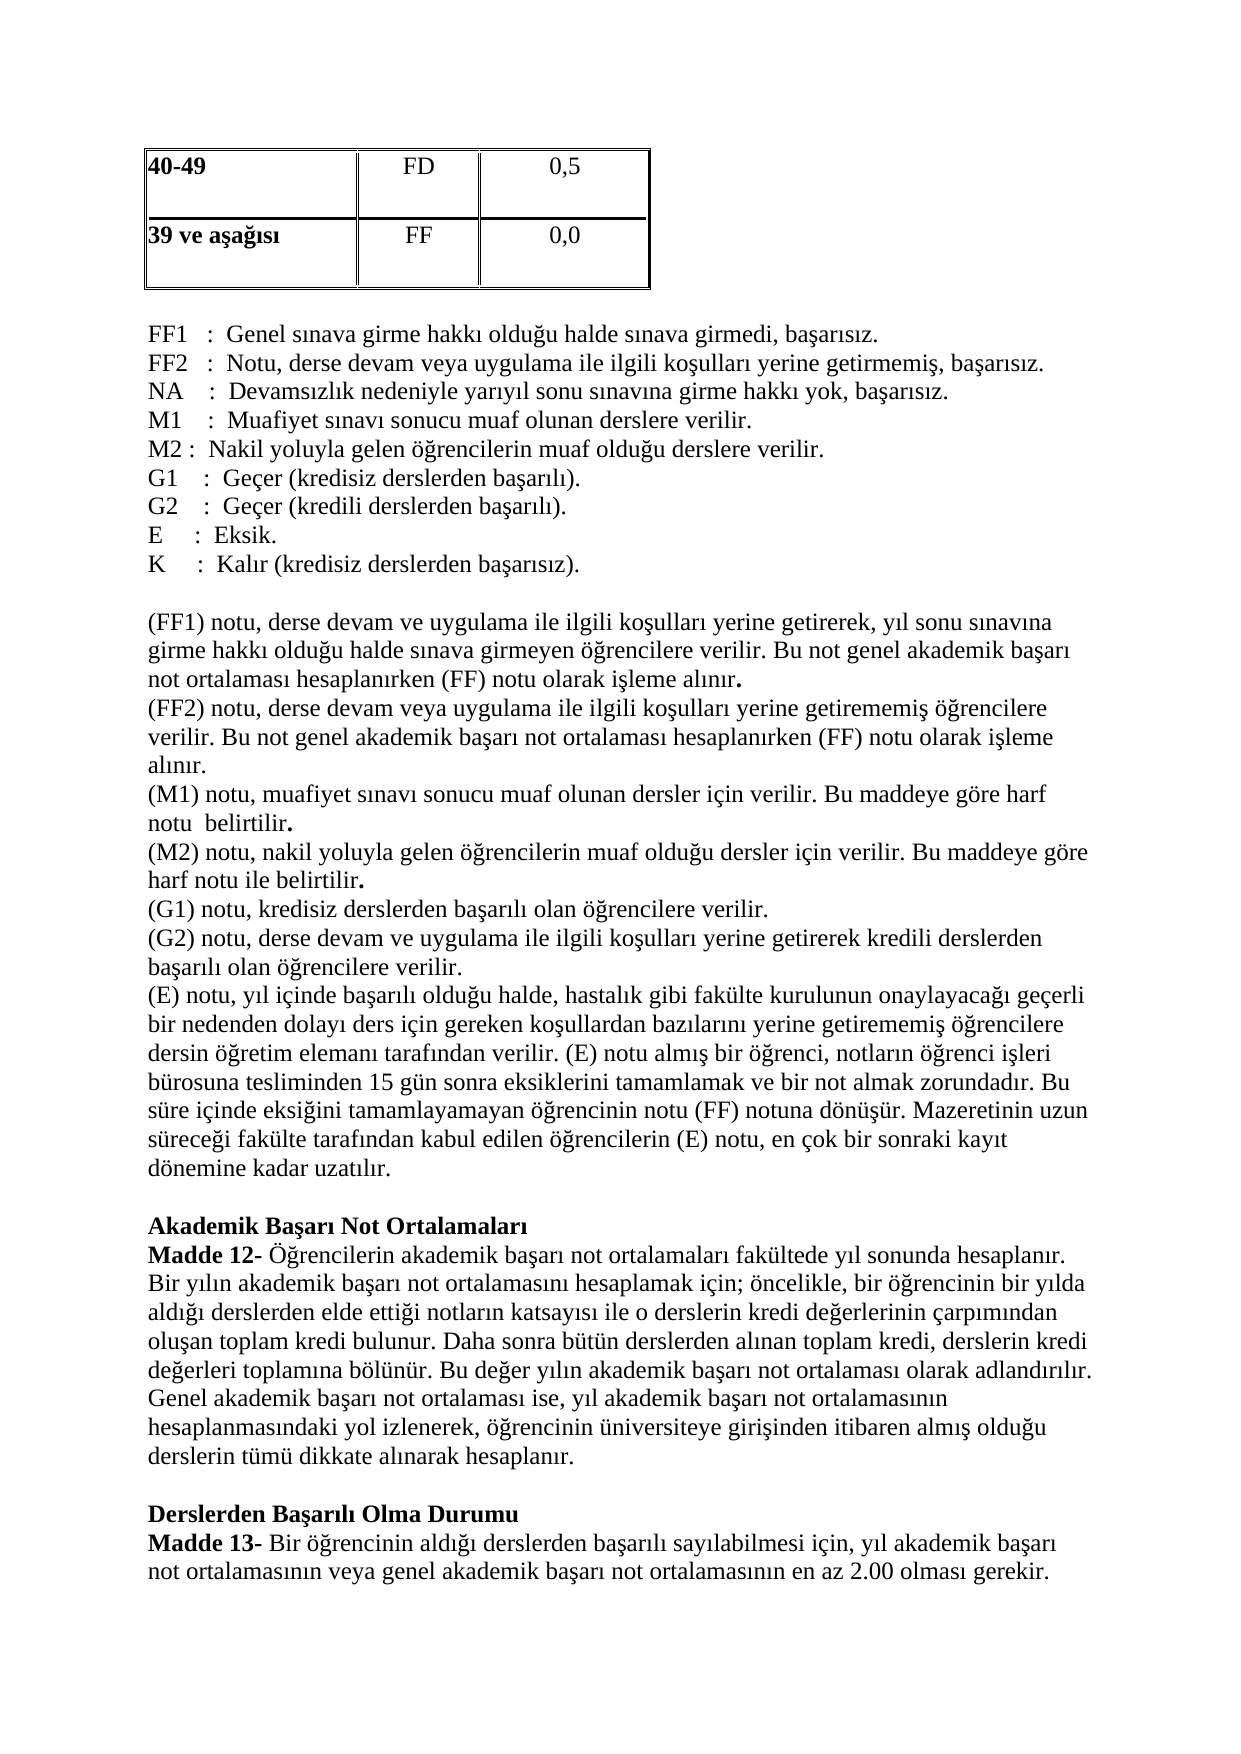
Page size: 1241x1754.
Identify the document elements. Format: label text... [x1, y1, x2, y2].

table_cell FD [358, 151, 480, 217]
text (FF1) notu, derse devam ve uygulama ile ilgili koşulları yerine getirerek, yıl sonu sınavına girme hakkı olduğu halde sınava girmeyen öğrencilere verilir. Bu not genel akademik başarı not ortalaması hesaplanırken (FF) notu olarak işleme alınır. (FF2) notu, derse devam veya uygulama ile ilgili koşulları yerine getirememiş öğrencilere verilir. Bu not genel akademik başarı not ortalaması hesaplanırken (FF) notu olarak işleme alınır. (M1) notu, muafiyet sınavı sonucu muaf olunan dersler için verilir. Bu maddeye göre harf notu belirtilir. (M2) notu, nakil yoluyla gelen öğrencilerin muaf olduğu dersler için verilir. Bu maddeye göre harf notu ile belirtilir. (G1) notu, kredisiz derslerden başarılı olan öğrencilere verilir. (G2) notu, derse devam ve uygulama ile ilgili koşulları yerine getirerek kredili derslerden başarılı olan öğrencilere verilir. (E) notu, yıl içinde başarılı olduğu halde, hastalık gibi fakülte kurulunun onaylayacağı geçerli bir nedenden dolayı ders için gereken koşullardan bazılarını yerine getirememiş öğrencilere dersin öğretim elemanı tarafından verilir. (E) notu almış bir öğrenci, notların öğrenci işleri bürosuna tesliminden 15 gün sonra eksiklerini tamamlamak ve bir not almak zorundadır. Bu süre içinde eksiğini tamamlayamayan öğrencinin notu (FF) notuna dönüşür. Mazeretinin uzun süreceği fakülte tarafından kabul edilen öğrencilerin (E) notu, en çok bir sonraki kayıt dönemine kadar uzatılır. [148, 607, 1093, 1182]
table_cell 0,5 [480, 151, 648, 217]
table_cell 40-49 [147, 151, 358, 217]
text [148, 1499, 1093, 1585]
table_cell FF [358, 220, 480, 287]
text FF1 : Genel sınava girme hakkı olduğu halde sınava girmedi, başarısız. FF2 : Notu, derse devam veya uygulama ile ilgili koşulları yerine getirmemiş, başarısız. NA : Devamsızlık nedeniyle yarıyıl sonu sınavına girme hakkı yok, başarısız. M1 : Muafiyet sınavı sonucu muaf olunan derslere verilir. M2 : Nakil yoluyla gelen öğrencilerin muaf olduğu derslere verilir. G1 : Geçer (kredisiz derslerden başarılı). G2 : Geçer (kredili derslerden başarılı). E : Eksik. K : Kalır (kredisiz derslerden başarısız). [148, 319, 1093, 578]
table_cell 39 ve aşağısı [147, 217, 358, 287]
text Akademik Başarı Not Ortalamaları Madde 12- Öğrencilerin akademik başarı not ortalamaları fakültede yıl sonunda hesaplanır. Bir yılın akademik başarı not ortalamasını hesaplamak için; öncelikle, bir öğrencinin bir yılda aldığı derslerden elde ettiği notların katsayısı ile o derslerin kredi değerlerinin çarpımından oluşan toplam kredi bulunur. Daha sonra bütün derslerden alınan toplam kredi, derslerin kredi değerleri toplamına bölünür. Bu değer yılın akademik başarı not ortalaması olarak adlandırılır. Genel akademik başarı not ortalaması ise, yıl akademik başarı not ortalamasının hesaplanmasındaki yol izlenerek, öğrencinin üniversiteye girişinden itibaren almış olduğu derslerin tümü dikkate alınarak hesaplanır. [148, 1211, 1093, 1470]
table_cell 0,0 [480, 217, 648, 287]
